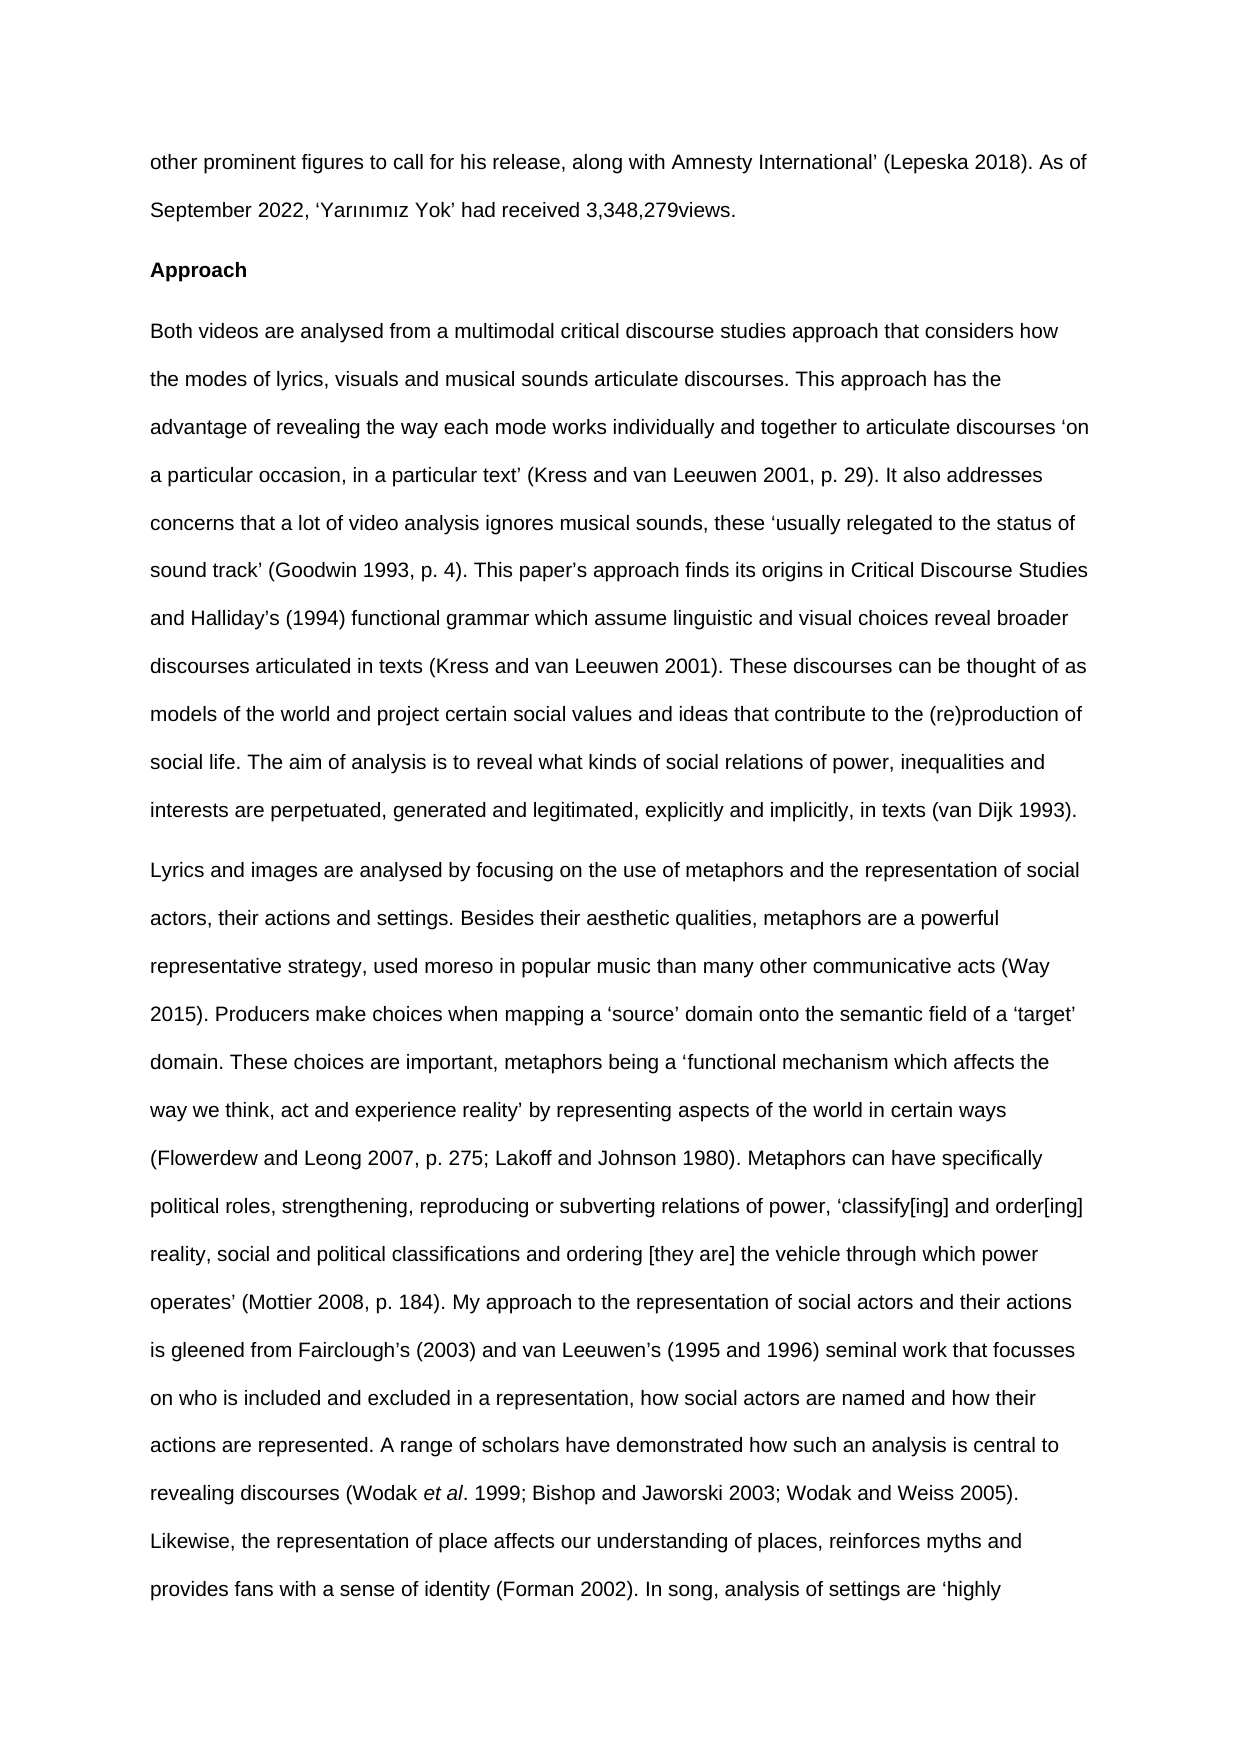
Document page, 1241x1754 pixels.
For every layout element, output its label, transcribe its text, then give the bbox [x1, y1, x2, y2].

text Approach [150, 258, 1090, 282]
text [150, 150, 1090, 222]
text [150, 858, 1090, 1601]
text Both videos are analysed from a multimodal critical discourse studies approach that considers how the modes of lyrics, visuals and musical sounds articulate discourses. This approach has the advantage of revealing the way each mode works individually and together to articulate discourses ‘on a particular occasion, in a particular text’ (Kress and van Leeuwen 2001, p. 29). It also addresses concerns that a lot of video analysis ignores musical sounds, these ‘usually relegated to the status of sound track’ (Goodwin 1993, p. 4). This paper’s approach finds its origins in Critical Discourse Studies and Halliday’s (1994) functional grammar which assume linguistic and visual choices reveal broader discourses articulated in texts (Kress and van Leeuwen 2001). These discourses can be thought of as models of the world and project certain social values and ideas that contribute to the (re)production of social life. The aim of analysis is to reveal what kinds of social relations of power, inequalities and interests are perpetuated, generated and legitimated, explicitly and implicitly, in texts (van Dijk 1993). [150, 319, 1090, 822]
